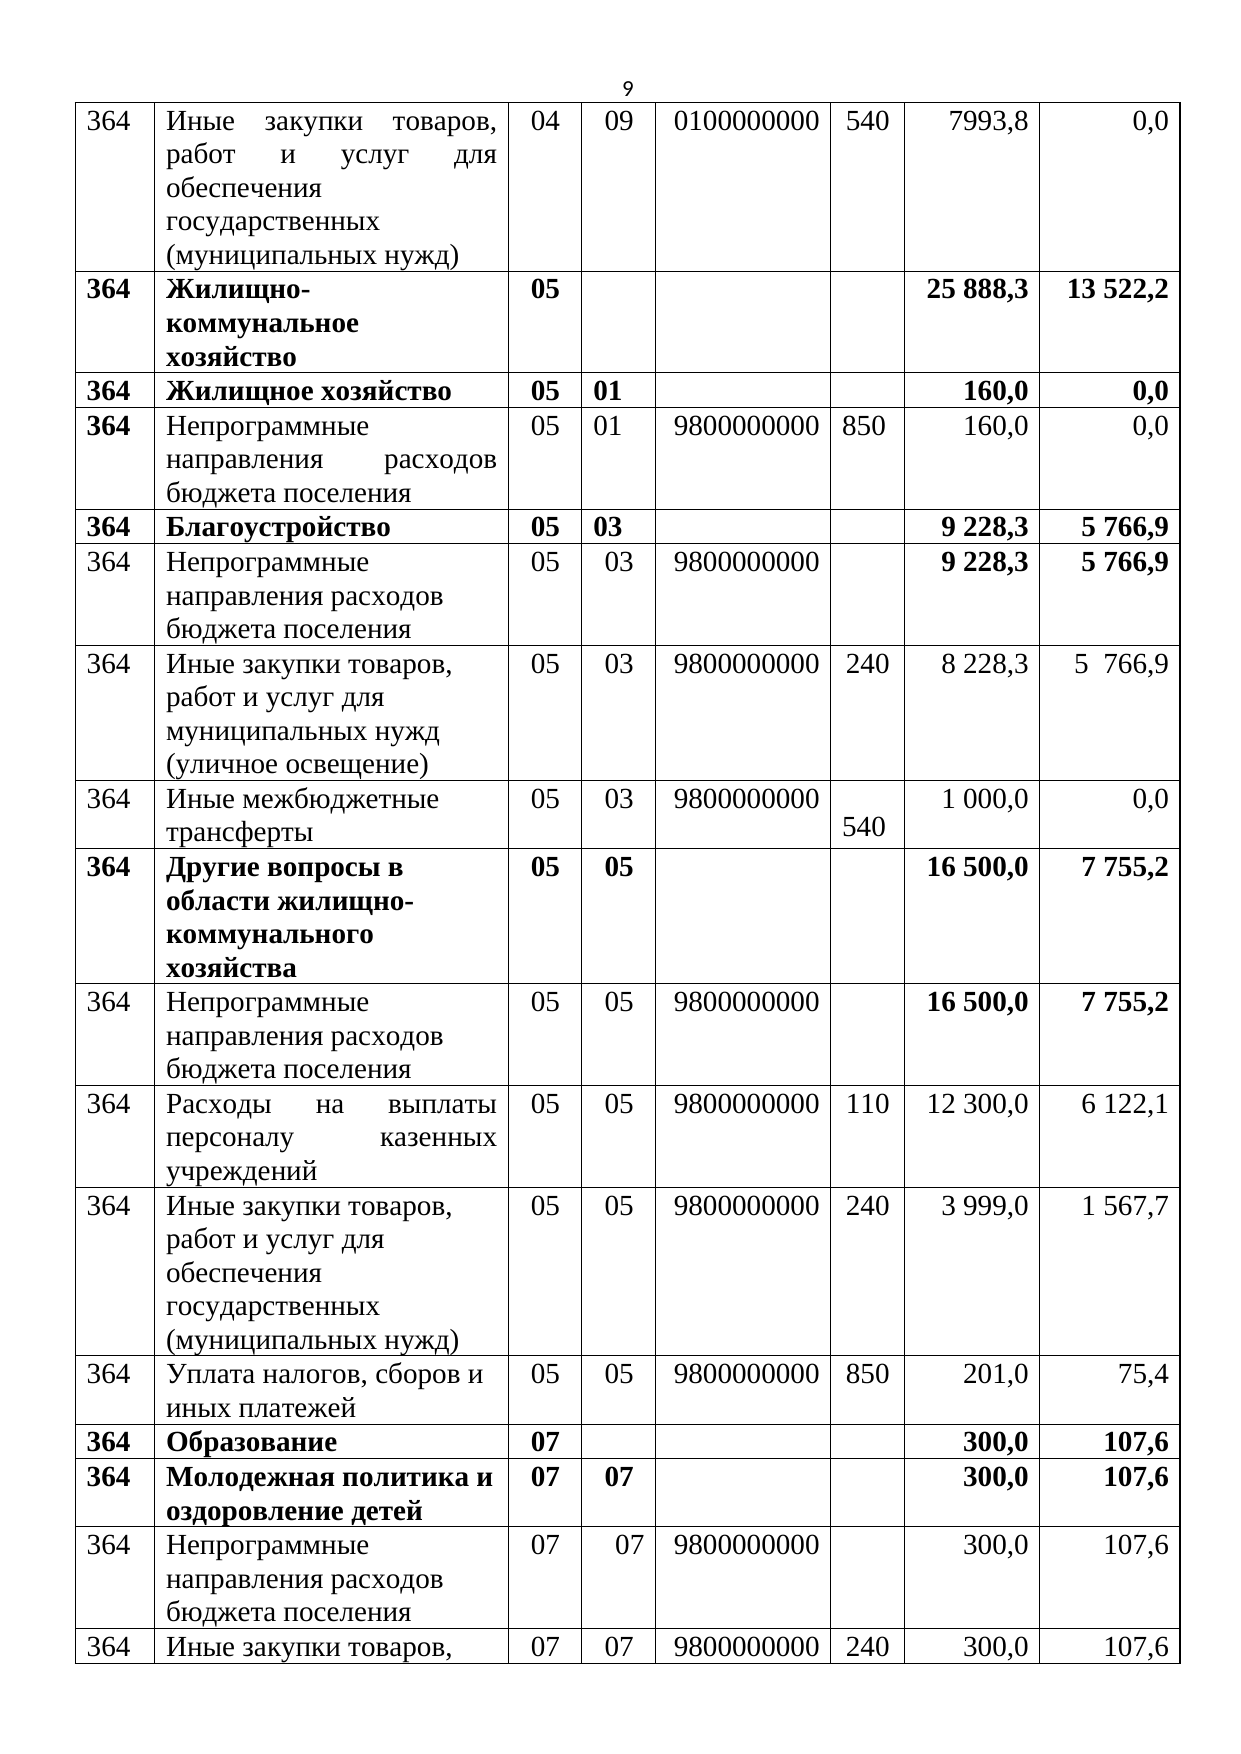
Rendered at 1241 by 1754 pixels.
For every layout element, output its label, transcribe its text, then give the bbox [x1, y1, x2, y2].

table_cell 05 [582, 984, 655, 1085]
table_cell [831, 510, 904, 543]
table_cell Образование [155, 1425, 508, 1458]
table_cell 0,0 [1040, 408, 1179, 508]
table_cell 364 [76, 510, 154, 543]
table_cell 03 [582, 781, 655, 848]
table_cell 540 [831, 103, 904, 271]
table_cell 364 [76, 849, 154, 983]
table_cell [831, 373, 904, 407]
table_cell 0100000000 [656, 103, 830, 271]
table_cell 160,0 [905, 408, 1039, 508]
table_cell 364 [76, 984, 154, 1085]
table_cell [831, 1459, 904, 1526]
table_cell 9800000000 [656, 1629, 830, 1662]
table_cell 107,6 [1040, 1527, 1179, 1628]
table_cell 9800000000 [656, 1086, 830, 1187]
table_cell 05 [509, 272, 581, 372]
table_cell 05 [509, 544, 581, 645]
table_cell 07 [509, 1459, 581, 1526]
table_cell 240 [831, 1629, 904, 1662]
table_cell 364 [76, 1086, 154, 1187]
table_cell 850 [831, 408, 904, 508]
table_cell [656, 849, 830, 983]
table_cell 9800000000 [656, 1356, 830, 1423]
table_cell 300,0 [905, 1629, 1039, 1662]
table_cell 05 [509, 984, 581, 1085]
table_cell 0,0 [1040, 103, 1179, 271]
table_cell 07 [509, 1425, 581, 1458]
table_cell 05 [509, 510, 581, 543]
table_cell 364 [76, 1425, 154, 1458]
table_cell 05 [582, 849, 655, 983]
table_cell 9 228,3 [905, 544, 1039, 645]
table_cell Непрограммные направления расходов бюджета поселения [155, 544, 508, 645]
table_cell 05 [509, 1188, 581, 1355]
table_cell 9800000000 [656, 1527, 830, 1628]
table_cell 07 [509, 1527, 581, 1628]
table_cell 25 888,3 [905, 272, 1039, 372]
table_cell 05 [509, 849, 581, 983]
table_cell [582, 1425, 655, 1458]
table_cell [155, 1629, 508, 1662]
table_cell Жилищное хозяйство [155, 373, 508, 407]
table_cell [155, 103, 508, 271]
table_cell 6 122,1 [1040, 1086, 1179, 1187]
table_cell 05 [509, 373, 581, 407]
table_cell 5 766,9 [1040, 544, 1179, 645]
table_cell 12 300,0 [905, 1086, 1039, 1187]
table_cell 16 500,0 [905, 849, 1039, 983]
table_cell Непрограммные направления расходов бюджета поселения [155, 408, 508, 508]
table_cell 240 [831, 646, 904, 780]
table_cell [656, 510, 830, 543]
table_cell 8 228,3 [905, 646, 1039, 780]
table_cell 05 [509, 1356, 581, 1423]
table_cell 364 [76, 373, 154, 407]
table_cell 107,6 [1040, 1459, 1179, 1526]
table_cell 9800000000 [656, 781, 830, 848]
table_cell 300,0 [905, 1459, 1039, 1526]
table_cell [831, 1425, 904, 1458]
table_cell 75,4 [1040, 1356, 1179, 1423]
table_cell 364 [76, 781, 154, 848]
table_cell Жилищно-коммунальное хозяйство [155, 272, 508, 372]
table_cell 850 [831, 1356, 904, 1423]
table_cell Молодежная политика и оздоровление детей [155, 1459, 508, 1526]
table_cell Иные закупки товаров, работ и услуг для муниципальных нужд (уличное освещение) [155, 646, 508, 780]
table_cell 07 [509, 1629, 581, 1662]
table_cell 364 [76, 1527, 154, 1628]
table_cell [656, 272, 830, 372]
table_cell 364 [76, 1356, 154, 1423]
table_cell Благоустройство [155, 510, 508, 543]
table_cell 13 522,2 [1040, 272, 1179, 372]
table_cell 364 [76, 1459, 154, 1526]
table_cell 03 [582, 510, 655, 543]
table_cell 1 000,0 [905, 781, 1039, 848]
table_cell [831, 984, 904, 1085]
table_cell 04 [509, 103, 581, 271]
table_cell Расходы на выплаты персоналу казенных учреждений [155, 1086, 508, 1187]
table_cell 03 [582, 544, 655, 645]
table_cell 5 766,9 [1040, 646, 1179, 780]
table_cell [831, 849, 904, 983]
table_cell [582, 272, 655, 372]
table_cell 07 [582, 1629, 655, 1662]
table_cell 9 228,3 [905, 510, 1039, 543]
table_cell 3 999,0 [905, 1188, 1039, 1355]
table_cell 03 [582, 646, 655, 780]
table_cell 5 766,9 [1040, 510, 1179, 543]
table_cell 07 [582, 1459, 655, 1526]
table_cell [831, 544, 904, 645]
table_cell 05 [509, 646, 581, 780]
table_cell 240 [831, 1188, 904, 1355]
table_cell 05 [582, 1086, 655, 1187]
table_cell [831, 1527, 904, 1628]
table_cell 09 [582, 103, 655, 271]
table_cell 300,0 [905, 1527, 1039, 1628]
table_cell 7 755,2 [1040, 984, 1179, 1085]
table_cell 05 [509, 408, 581, 508]
table_cell 540 [831, 781, 904, 848]
table_cell 364 [76, 1629, 154, 1662]
table_cell 07 [582, 1527, 655, 1628]
table_cell 9800000000 [656, 544, 830, 645]
table_cell 0,0 [1040, 373, 1179, 407]
table_cell 9800000000 [656, 646, 830, 780]
table_cell 364 [76, 103, 154, 271]
table_cell Непрограммные направления расходов бюджета поселения [155, 1527, 508, 1628]
table_cell 05 [509, 1086, 581, 1187]
table_cell 9800000000 [656, 408, 830, 508]
table_cell [656, 1459, 830, 1526]
table_cell 7993,8 [905, 103, 1039, 271]
table_cell 0,0 [1040, 781, 1179, 848]
table_cell 16 500,0 [905, 984, 1039, 1085]
table_cell 201,0 [905, 1356, 1039, 1423]
table_cell 364 [76, 408, 154, 508]
table_cell 364 [76, 646, 154, 780]
table_cell 1 567,7 [1040, 1188, 1179, 1355]
table_cell [831, 272, 904, 372]
table_cell 110 [831, 1086, 904, 1187]
table_cell 160,0 [905, 373, 1039, 407]
table_cell 05 [582, 1356, 655, 1423]
table_cell Непрограммные направления расходов бюджета поселения [155, 984, 508, 1085]
table_cell 364 [76, 1188, 154, 1355]
table_cell [656, 1425, 830, 1458]
table_cell 364 [76, 272, 154, 372]
table_cell Уплата налогов, сборов и иных платежей [155, 1356, 508, 1423]
table_cell Иные закупки товаров, работ и услуг для обеспечения государственных (муниципальных нужд) [155, 1188, 508, 1355]
table_cell Другие вопросы в области жилищно-коммунального хозяйства [155, 849, 508, 983]
table_cell 7 755,2 [1040, 849, 1179, 983]
table_cell 300,0 [905, 1425, 1039, 1458]
table_cell 107,6 [1040, 1425, 1179, 1458]
table_cell [656, 373, 830, 407]
table_cell 05 [509, 781, 581, 848]
table_cell Иные межбюджетные трансферты [155, 781, 508, 848]
table_cell 01 [582, 373, 655, 407]
table_cell 9800000000 [656, 984, 830, 1085]
table_cell 9800000000 [656, 1188, 830, 1355]
table_cell 107,6 [1040, 1629, 1179, 1662]
table_cell 05 [582, 1188, 655, 1355]
table_cell 01 [582, 408, 655, 508]
table_cell 364 [76, 544, 154, 645]
